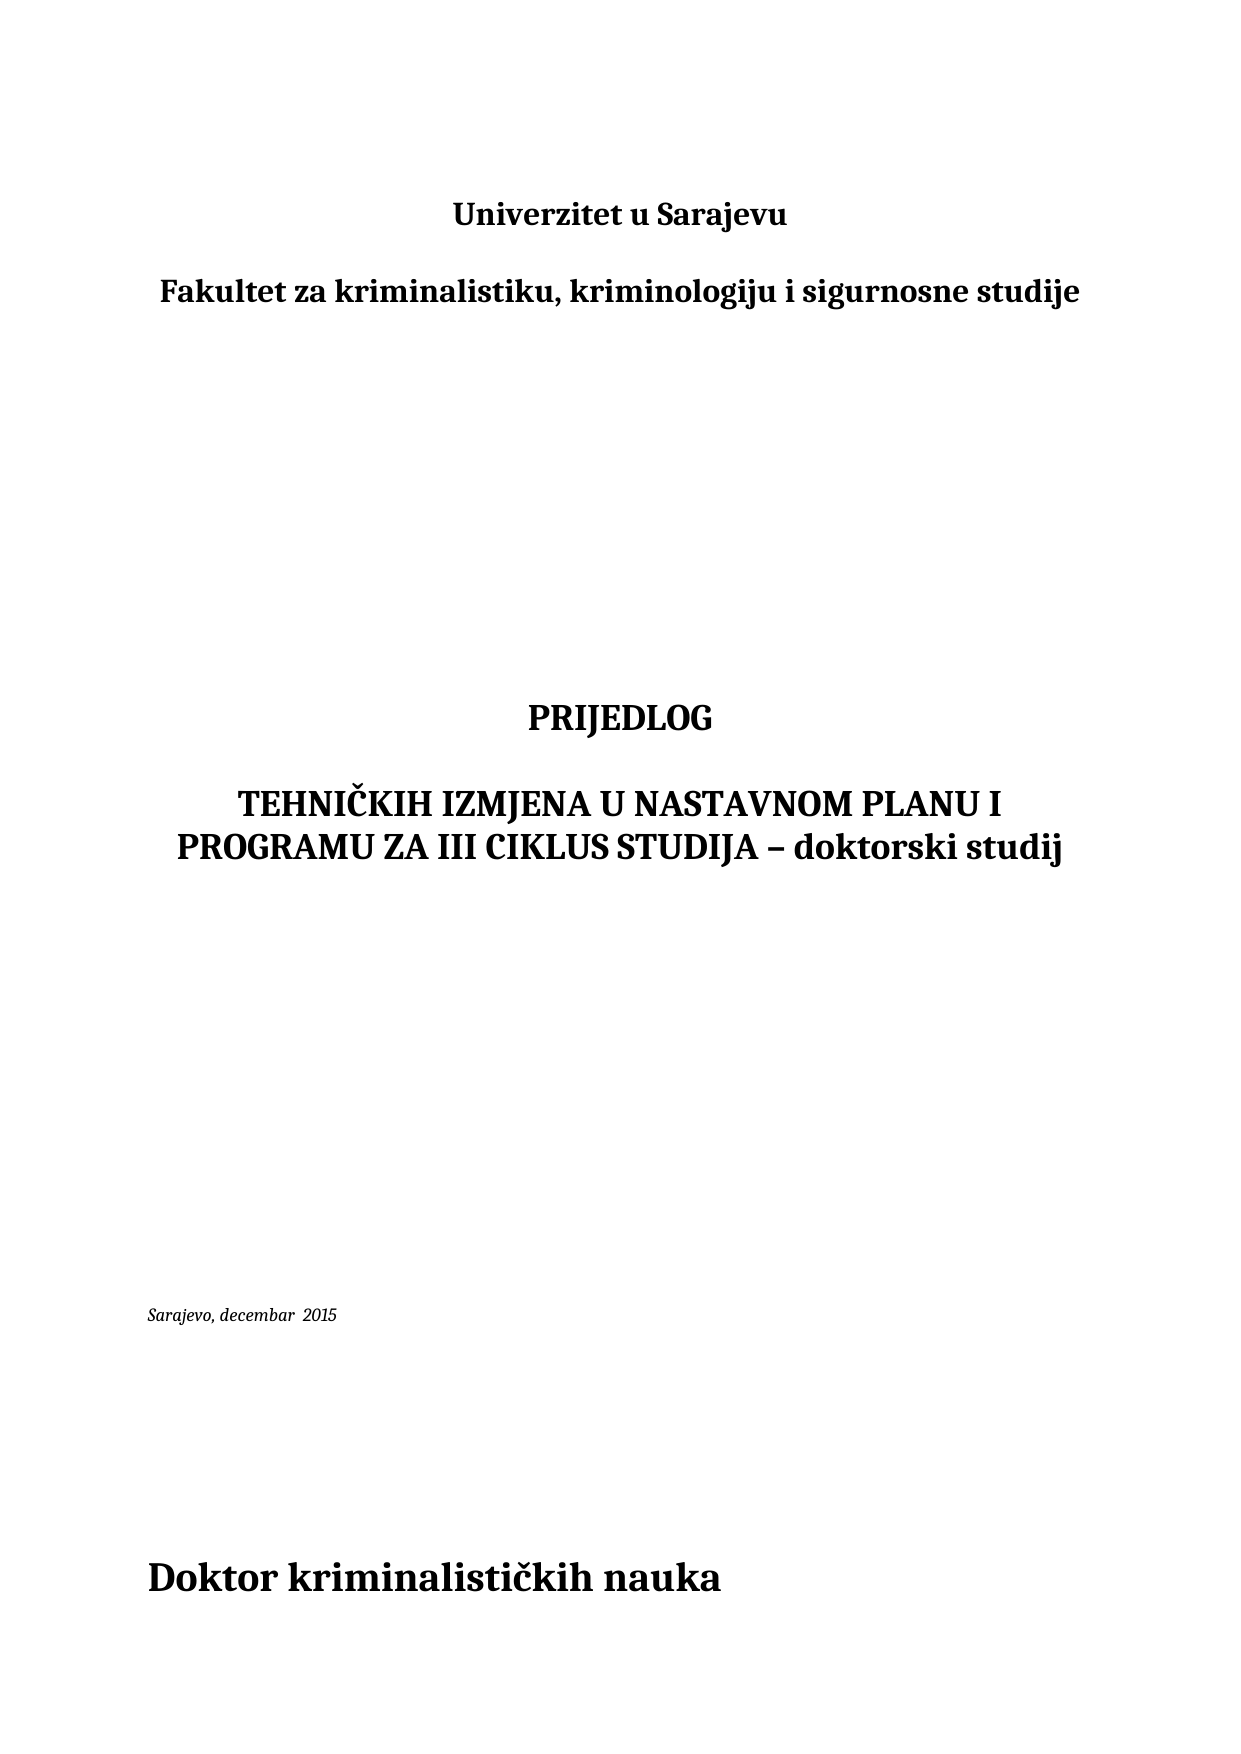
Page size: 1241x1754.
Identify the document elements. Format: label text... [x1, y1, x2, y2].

text PRIJEDLOG [148, 696, 1093, 739]
text Doktor kriminalističkih nauka [148, 1554, 1093, 1602]
text TEHNIČKIH IZMJENA U NASTAVNOM PLANU I PROGRAMU ZA III CIKLUS STUDIJA – doktorski studij [148, 782, 1093, 869]
text Fakultet za kriminalistiku, kriminologiju i sigurnosne studije [148, 272, 1093, 311]
text Univerzitet u Sarajevu [148, 196, 1093, 234]
text Sarajevo, decembar 2015 [148, 1305, 1093, 1326]
